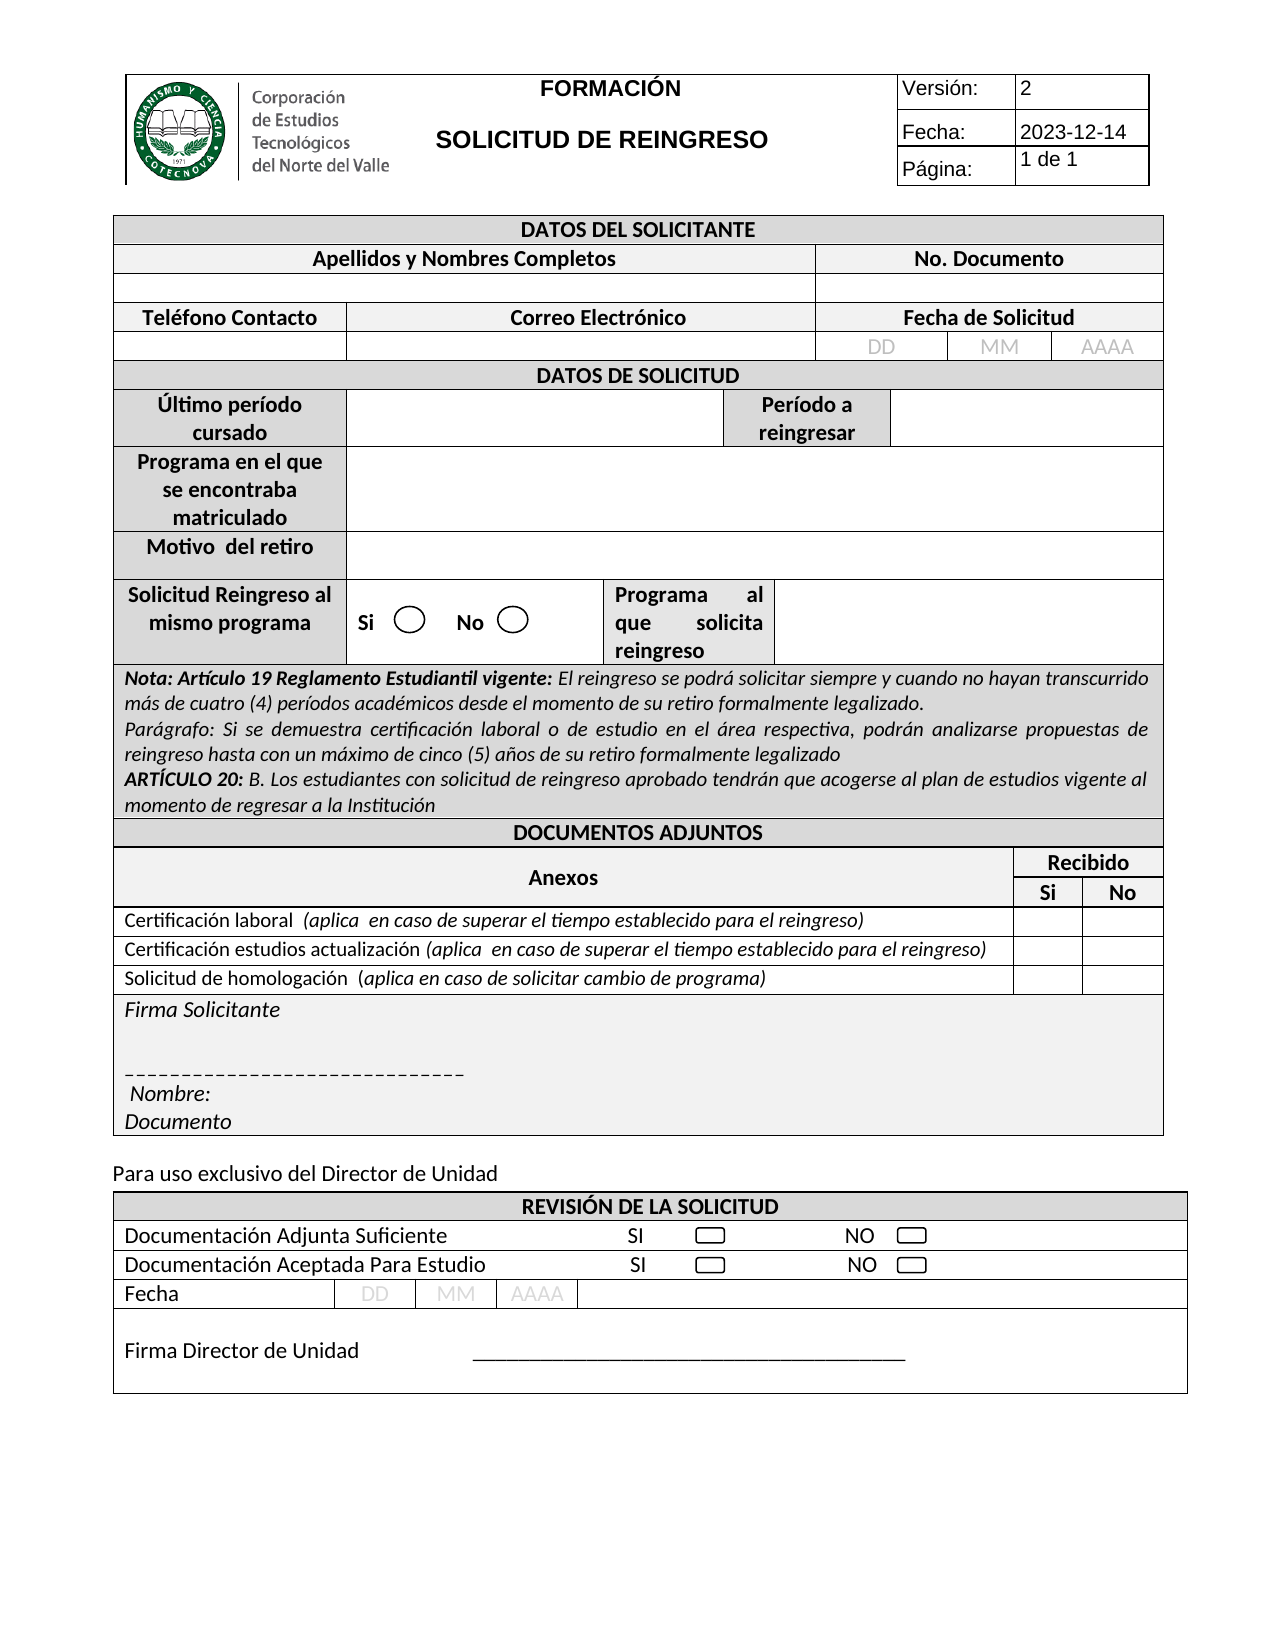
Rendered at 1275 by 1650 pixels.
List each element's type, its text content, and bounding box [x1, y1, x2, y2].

table_cell [775, 580, 1163, 664]
table_cell Correo Electrónico [347, 303, 815, 331]
table_cell DD [335, 1280, 415, 1308]
table_cell Apellidos y Nombres Completos [114, 245, 815, 273]
table_cell [1014, 966, 1082, 994]
table_cell Programa en el que se encontraba matriculado [114, 447, 346, 531]
text Para uso exclusivo del Director de Unidad [112, 1159, 1162, 1187]
table_cell DATOS DE SOLICITUD [114, 361, 1163, 389]
table_cell Período a reingresar [724, 390, 890, 446]
table_cell Firma Director de Unidad ______________________________________ [114, 1309, 1187, 1393]
table_cell Solicitud Reingreso al mismo programa [114, 580, 346, 664]
table_cell Anexos [114, 848, 1013, 906]
table_header REVISIÓN DE LA SOLICITUD [114, 1193, 1187, 1220]
table_cell DOCUMENTOS ADJUNTOS [114, 819, 1163, 846]
table_cell Teléfono Contacto [114, 303, 346, 331]
table_cell Si [1014, 878, 1082, 906]
table_cell [1083, 908, 1163, 936]
table_cell [891, 390, 1163, 446]
table_cell Recibido [1014, 848, 1163, 876]
table_cell MM [948, 332, 1051, 360]
table_cell No. Documento [816, 245, 1163, 273]
table_cell [114, 332, 346, 360]
table_cell [1083, 966, 1163, 994]
picture [133, 82, 392, 181]
table_cell MM [416, 1280, 496, 1308]
table_cell Nota: Artículo 19 Reglamento Estudiantil vigente: El reingreso se podrá solicitar siempre y cuando no hayan transcurrido más de cuatro (4) períodos académicos desde el momento de su retiro formalmente legalizado. Parágrafo: Si se demuestra certificación laboral o de estudio en el área respectiva, podrán analizarse propuestas de reingreso hasta con un máximo de cinco (5) años de su retiro formalmente legalizado ARTÍCULO 20: B. Los estudiantes con solicitud de reingreso aprobado tendrán que acogerse al plan de estudios vigente al momento de regresar a la Institución [114, 665, 1163, 817]
table_cell Certificación laboral (aplica en caso de superar el tiempo establecido para el reingreso) [114, 908, 1013, 936]
table_cell [347, 447, 1163, 531]
table_cell Si No [347, 580, 603, 664]
table_cell Motivo del retiro [114, 532, 346, 579]
table_cell [347, 332, 815, 360]
table_cell Fecha [114, 1280, 334, 1308]
table_header DATOS DEL SOLICITANTE [114, 216, 1163, 243]
table_cell [578, 1280, 1187, 1308]
table_cell AAAA [1052, 332, 1163, 360]
table_cell No [1083, 878, 1163, 906]
table_cell [1014, 908, 1082, 936]
table_cell [816, 274, 1163, 302]
table_cell Certificación estudios actualización (aplica en caso de superar el tiempo establecido para el reingreso) [114, 937, 1013, 964]
table_cell Documentación Adjunta Suficiente SI NO [114, 1221, 1187, 1249]
table_cell Solicitud de homologación (aplica en caso de solicitar cambio de programa) [114, 966, 1013, 994]
table_cell [1083, 937, 1163, 964]
table_cell Documentación Aceptada Para Estudio SI NO [114, 1251, 1187, 1278]
table_cell Último período cursado [114, 390, 346, 446]
table_cell DD [816, 332, 947, 360]
table_cell [347, 390, 723, 446]
table_cell AAAA [497, 1280, 577, 1308]
table_cell [1014, 937, 1082, 964]
table_cell Fecha de Solicitud [816, 303, 1163, 331]
table_cell Programa al que solicita reingreso [604, 580, 774, 664]
table_cell [114, 274, 815, 302]
table_cell Firma Solicitante ______________________________ Nombre: Documento [114, 995, 1163, 1135]
table_cell [347, 532, 1163, 579]
